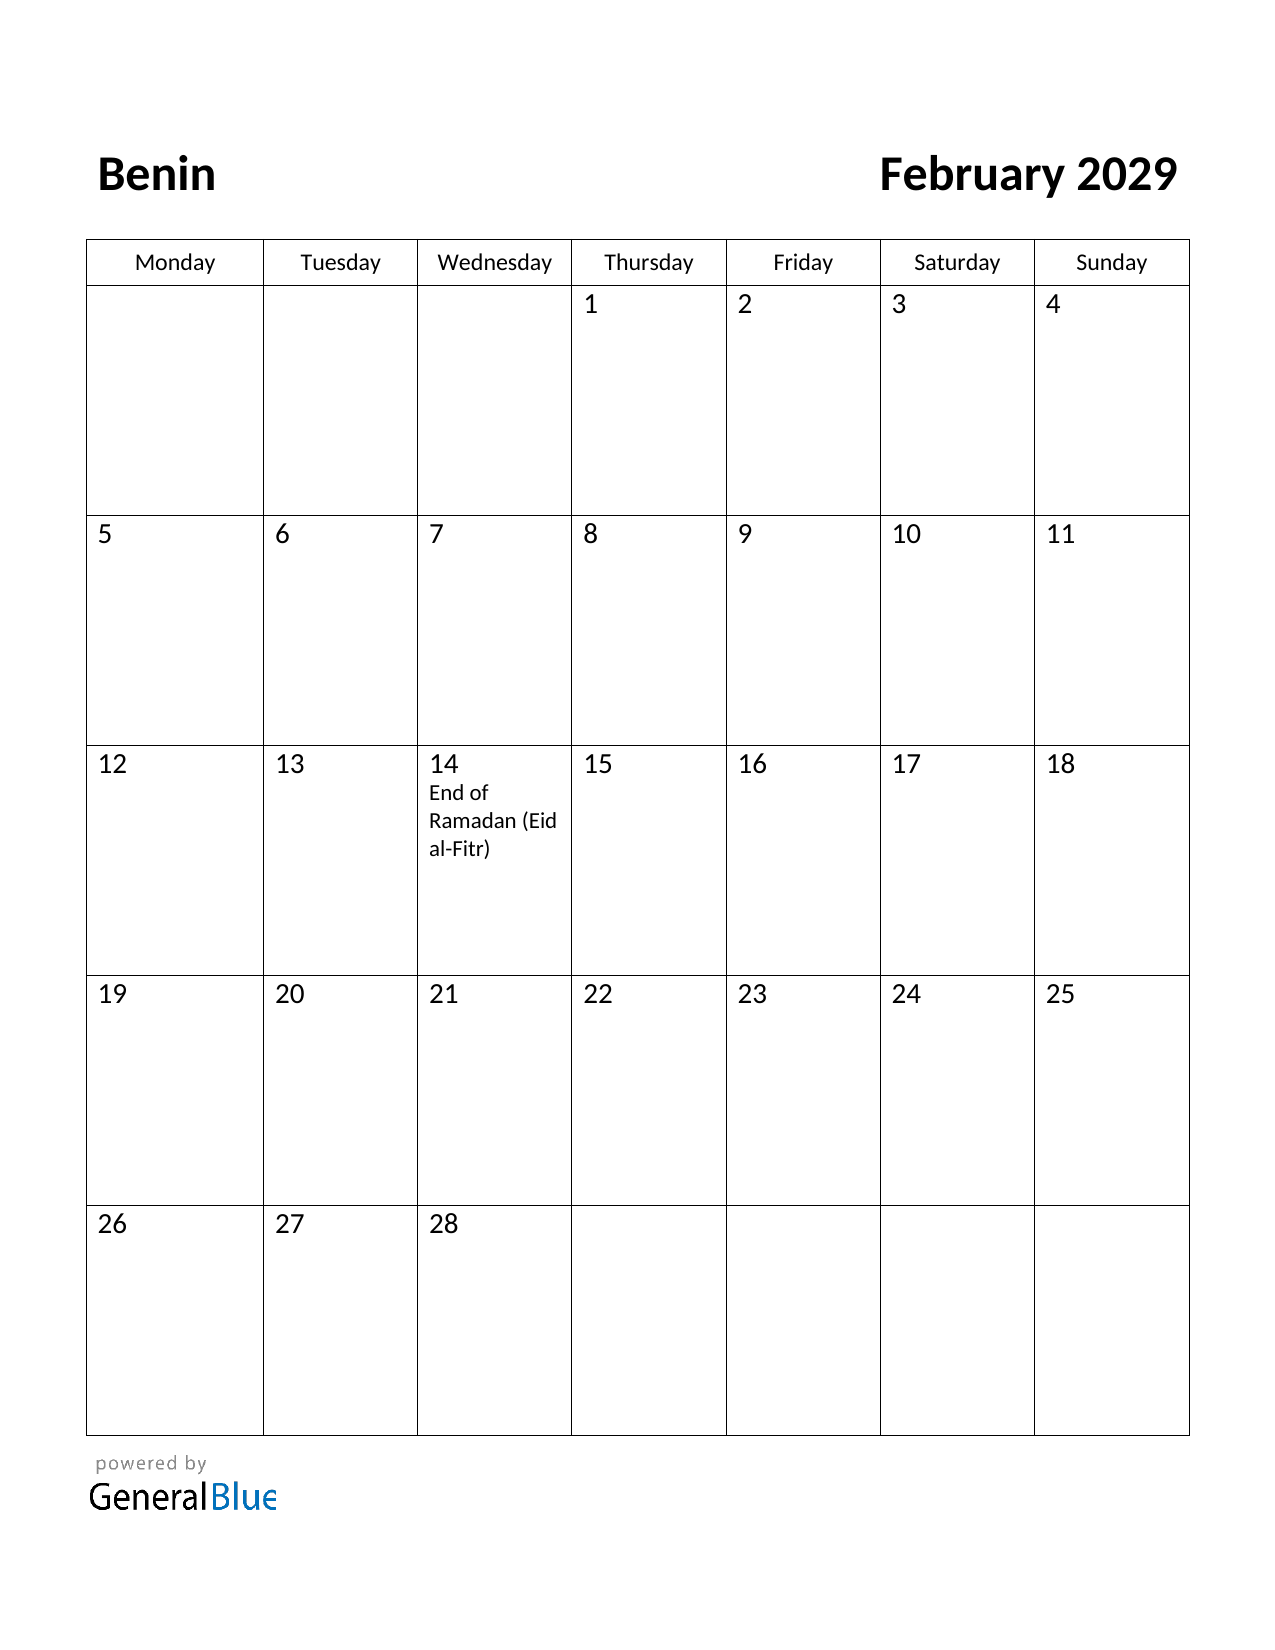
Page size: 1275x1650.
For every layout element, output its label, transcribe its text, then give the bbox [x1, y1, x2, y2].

table_header Benin [86, 105, 572, 239]
table_cell Sunday [1035, 240, 1189, 284]
table_cell 7 [418, 516, 571, 548]
table_cell [572, 1238, 726, 1434]
table_cell 27 [264, 1206, 417, 1238]
table_cell [418, 1008, 571, 1204]
table_cell 23 [727, 976, 880, 1008]
table_cell 8 [572, 516, 726, 548]
table_cell Friday [727, 240, 880, 284]
table_cell Monday [87, 240, 263, 284]
table_cell 4 [1035, 286, 1189, 318]
table_cell 12 [87, 746, 263, 778]
table_cell [881, 1238, 1034, 1434]
table_cell [264, 1238, 417, 1434]
table_cell 3 [881, 286, 1034, 318]
table_cell [881, 778, 1034, 974]
table_cell 6 [264, 516, 417, 548]
table_cell [572, 548, 726, 744]
table_cell [572, 778, 726, 974]
table_cell 19 [87, 976, 263, 1008]
table_cell Saturday [881, 240, 1034, 284]
table_cell [727, 548, 880, 744]
table_cell 10 [881, 516, 1034, 548]
table_cell [418, 318, 571, 514]
table_cell 15 [572, 746, 726, 778]
table_cell [264, 548, 417, 744]
table_cell [264, 318, 417, 514]
table_cell [418, 286, 571, 318]
table_cell [87, 548, 263, 744]
table_cell 20 [264, 976, 417, 1008]
table_cell [727, 1206, 880, 1238]
table_cell End of Ramadan (Eid al-Fitr) [418, 778, 571, 974]
table_cell Thursday [572, 240, 726, 284]
table_cell [881, 548, 1034, 744]
table_cell 22 [572, 976, 726, 1008]
table_cell [264, 1008, 417, 1204]
table_cell [1035, 1238, 1189, 1434]
table_cell 24 [881, 976, 1034, 1008]
table_cell 14 [418, 746, 571, 778]
table_cell [87, 778, 263, 974]
table_cell [881, 1206, 1034, 1238]
table_cell Wednesday [418, 240, 571, 284]
table_cell [1035, 778, 1189, 974]
table_cell [87, 1238, 263, 1434]
table_cell [727, 318, 880, 514]
table_cell [1035, 548, 1189, 744]
table_cell 28 [418, 1206, 571, 1238]
table_cell 9 [727, 516, 880, 548]
table_cell [881, 318, 1034, 514]
table_cell 2 [727, 286, 880, 318]
table_cell 26 [87, 1206, 263, 1238]
table_cell 5 [87, 516, 263, 548]
table_cell 18 [1035, 746, 1189, 778]
table_cell [727, 1238, 880, 1434]
table_cell 16 [727, 746, 880, 778]
table_cell [1035, 1206, 1189, 1238]
table_cell 1 [572, 286, 726, 318]
table_cell Tuesday [264, 240, 417, 284]
table_cell [572, 1206, 726, 1238]
table_cell [264, 778, 417, 974]
table_cell [881, 1008, 1034, 1204]
picture [88, 1452, 276, 1515]
table_cell [727, 1008, 880, 1204]
table_cell [86, 1436, 1189, 1534]
table_cell 17 [881, 746, 1034, 778]
table_cell [1035, 318, 1189, 514]
table_cell [87, 286, 263, 318]
table_cell [87, 1008, 263, 1204]
table_cell [1035, 1008, 1189, 1204]
table_cell 21 [418, 976, 571, 1008]
table_cell [418, 1238, 571, 1434]
table_cell [572, 1008, 726, 1204]
table_cell [264, 286, 417, 318]
table_header February 2029 [572, 105, 1189, 239]
table_cell 11 [1035, 516, 1189, 548]
table_cell [572, 318, 726, 514]
table_cell 25 [1035, 976, 1189, 1008]
table_cell [87, 318, 263, 514]
table_cell 13 [264, 746, 417, 778]
table_cell [727, 778, 880, 974]
table_cell [418, 548, 571, 744]
